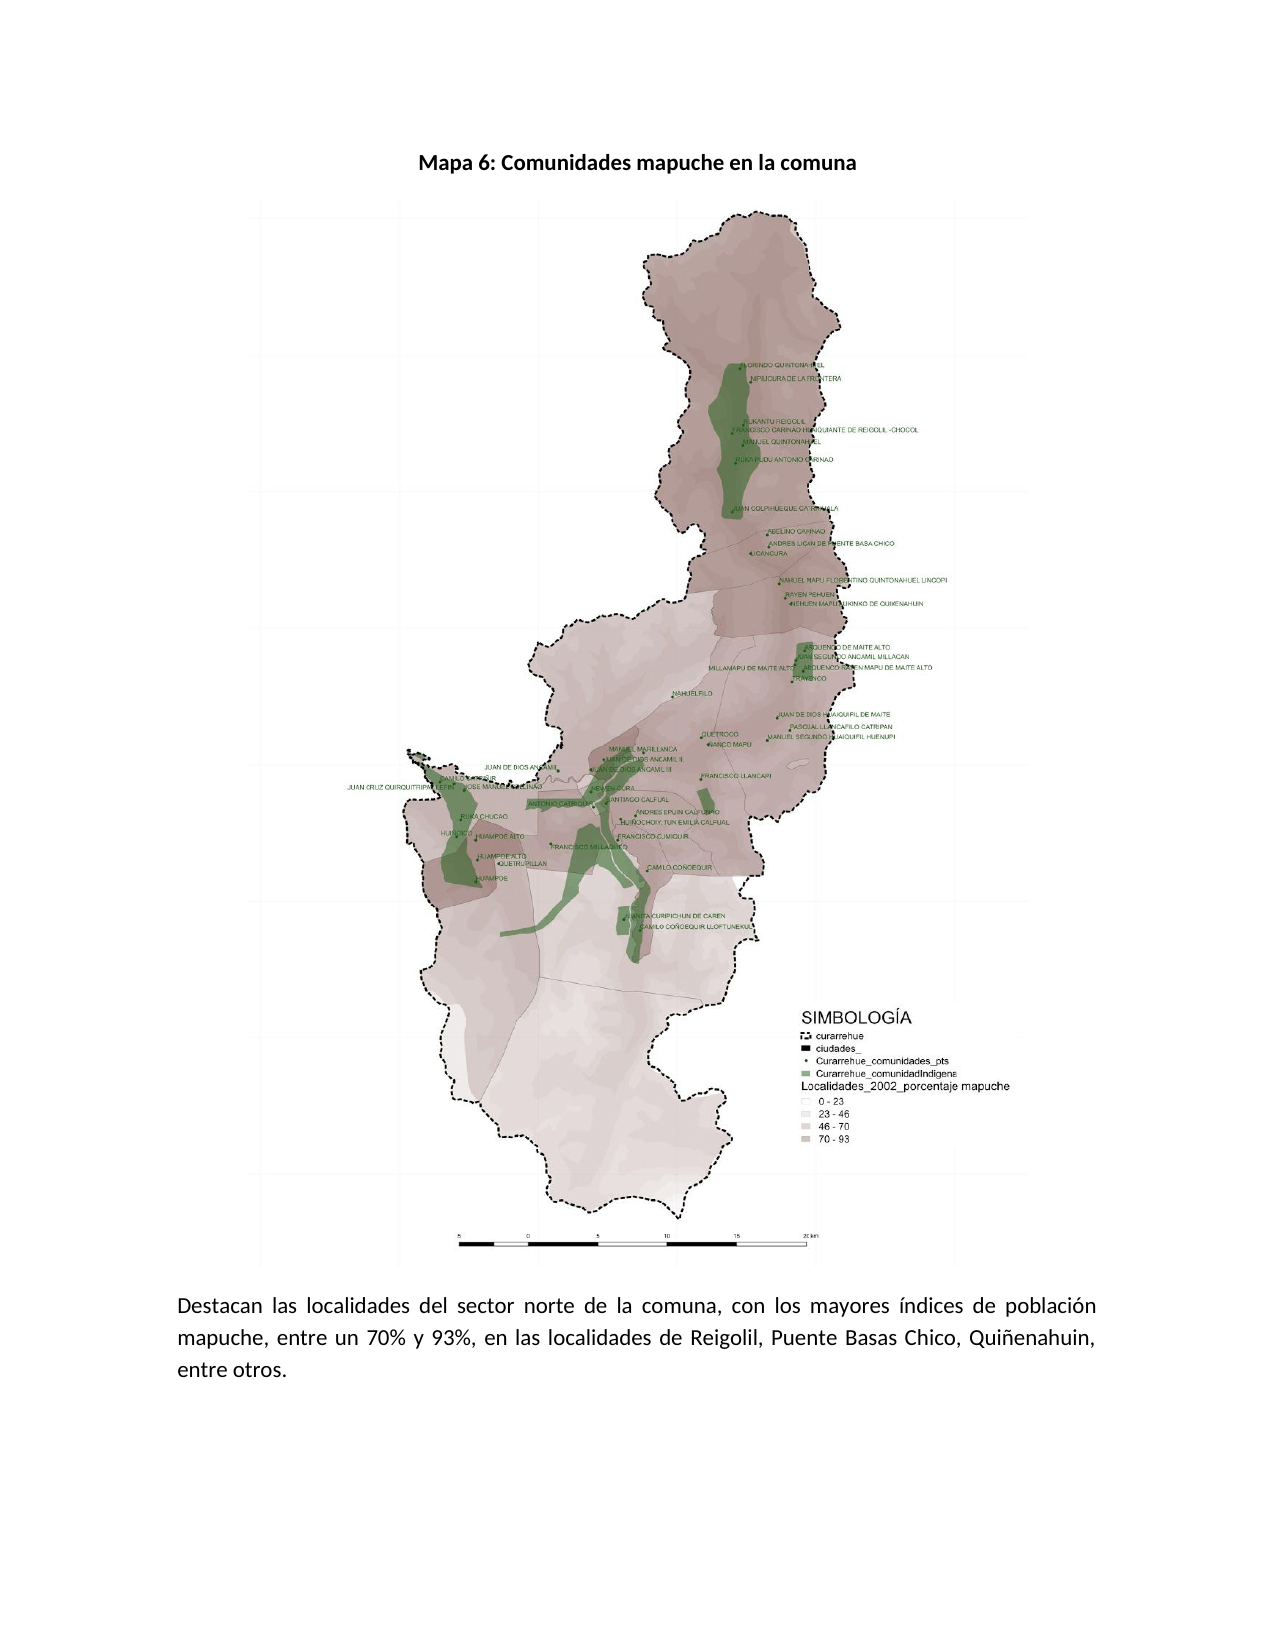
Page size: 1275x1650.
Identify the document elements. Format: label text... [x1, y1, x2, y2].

text Mapa 6: Comunidades mapuche en la comuna [177, 148, 1098, 176]
picture [246, 200, 1029, 1267]
text Destacan las localidades del sector norte de la comuna, con los mayores índices de población mapuche, entre un 70% y 93%, en las localidades de Reigolil, Puente Basas Chico, Quiñenahuin, entre otros. [177, 1291, 1098, 1384]
